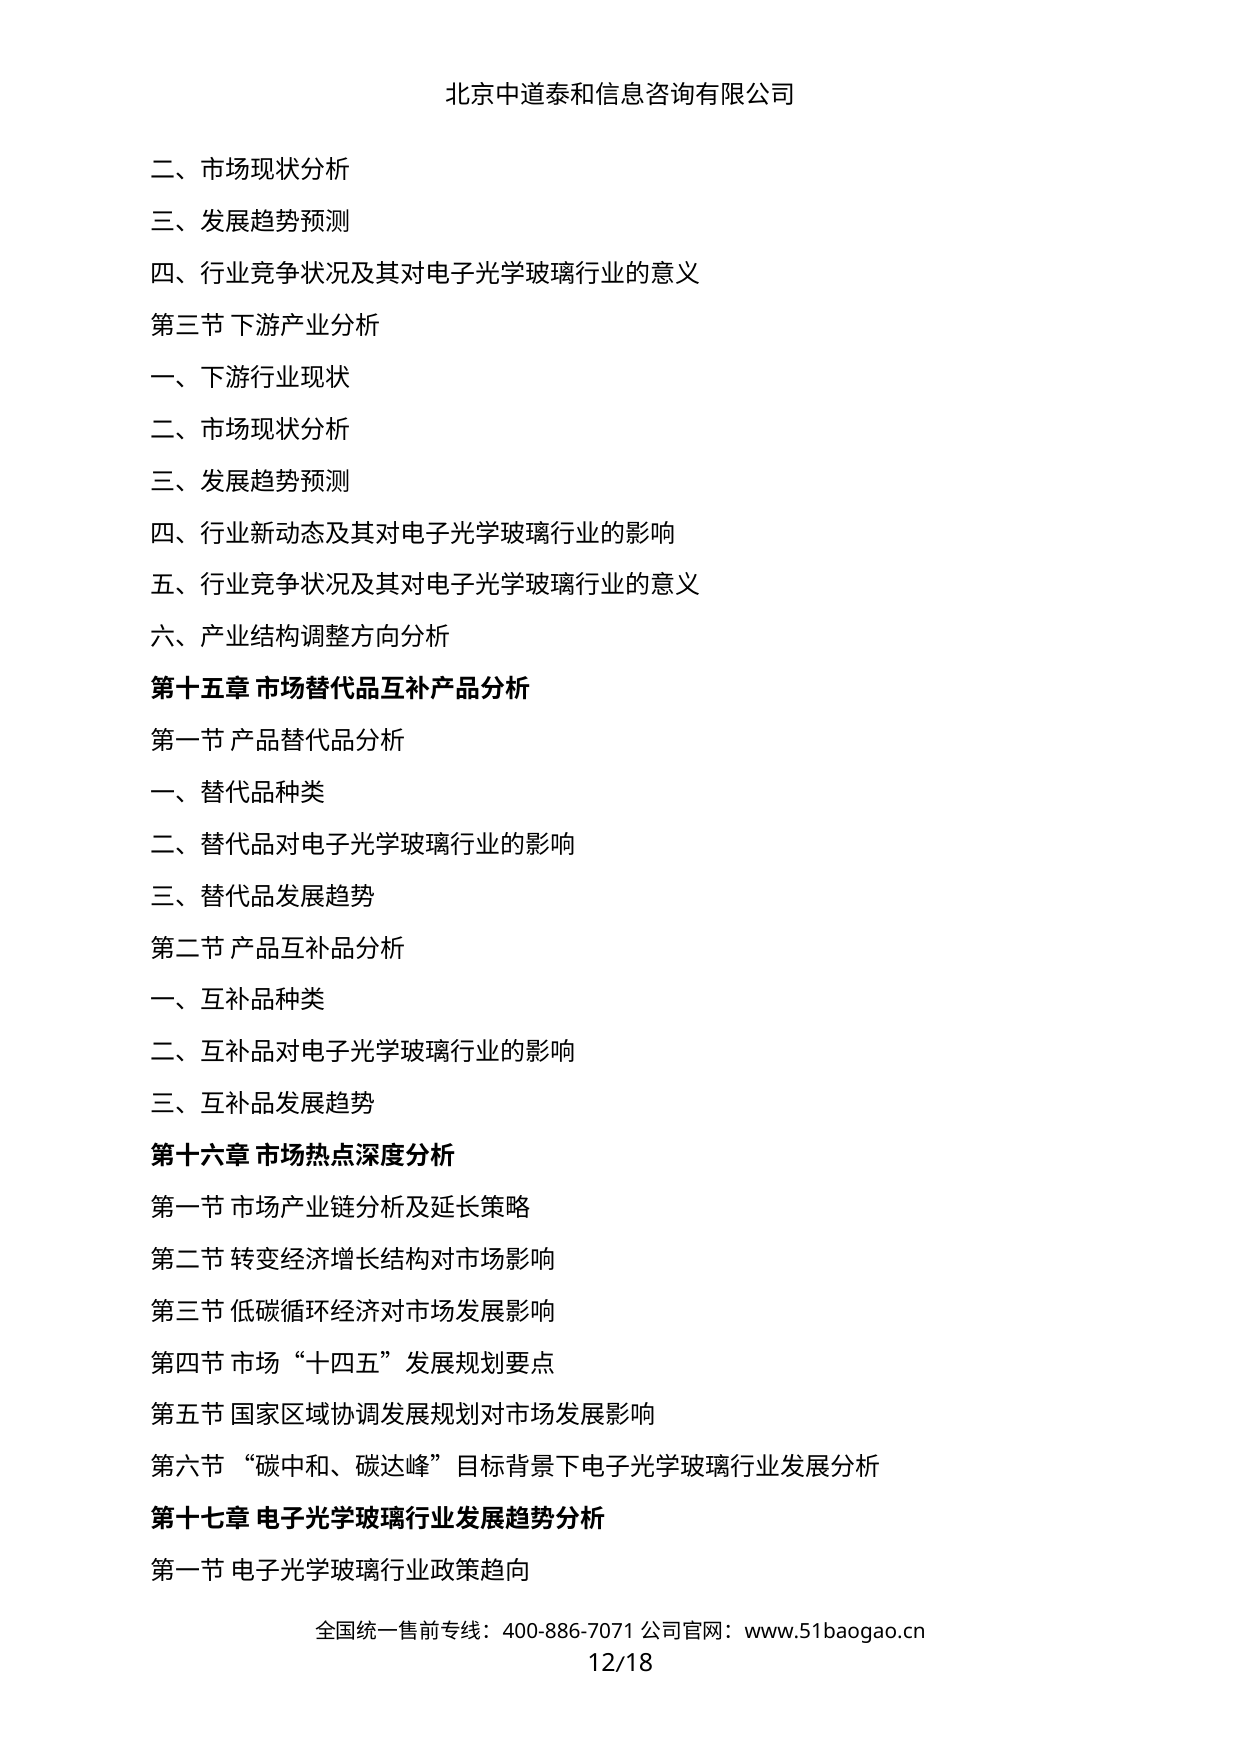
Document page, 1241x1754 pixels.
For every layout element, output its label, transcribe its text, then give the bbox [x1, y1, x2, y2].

text 第三节 低碳循环经济对市场发展影响 [150, 1291, 1090, 1327]
text 第五节 国家区域协调发展规划对市场发展影响 [150, 1395, 1090, 1431]
text 一、下游行业现状 [150, 357, 1090, 394]
text 三、发展趋势预测 [150, 461, 1090, 497]
text 一、互补品种类 [150, 980, 1090, 1016]
text 第六节 “碳中和、碳达峰”目标背景下电子光学玻璃行业发展分析 [150, 1447, 1090, 1483]
text 第一节 电子光学玻璃行业政策趋向 [150, 1551, 1090, 1587]
text 第一节 产品替代品分析 [150, 721, 1090, 757]
text 第一节 市场产业链分析及延长策略 [150, 1187, 1090, 1224]
text 三、发展趋势预测 [150, 202, 1090, 238]
text 第三节 下游产业分析 [150, 306, 1090, 342]
text 六、产业结构调整方向分析 [150, 617, 1090, 653]
text 四、行业新动态及其对电子光学玻璃行业的影响 [150, 513, 1090, 549]
text 第二节 转变经济增长结构对市场影响 [150, 1239, 1090, 1276]
text 第十六章 市场热点深度分析 [150, 1136, 1090, 1172]
text 五、行业竞争状况及其对电子光学玻璃行业的意义 [150, 565, 1090, 601]
text 四、行业竞争状况及其对电子光学玻璃行业的意义 [150, 254, 1090, 290]
text 三、替代品发展趋势 [150, 876, 1090, 912]
text 三、互补品发展趋势 [150, 1084, 1090, 1120]
text 二、互补品对电子光学玻璃行业的影响 [150, 1032, 1090, 1068]
text 第十七章 电子光学玻璃行业发展趋势分析 [150, 1499, 1090, 1535]
text 第二节 产品互补品分析 [150, 928, 1090, 964]
text 二、替代品对电子光学玻璃行业的影响 [150, 824, 1090, 861]
text 二、市场现状分析 [150, 150, 1090, 186]
text 第四节 市场“十四五”发展规划要点 [150, 1343, 1090, 1379]
text 第十五章 市场替代品互补产品分析 [150, 669, 1090, 705]
text 一、替代品种类 [150, 772, 1090, 809]
text 二、市场现状分析 [150, 409, 1090, 446]
